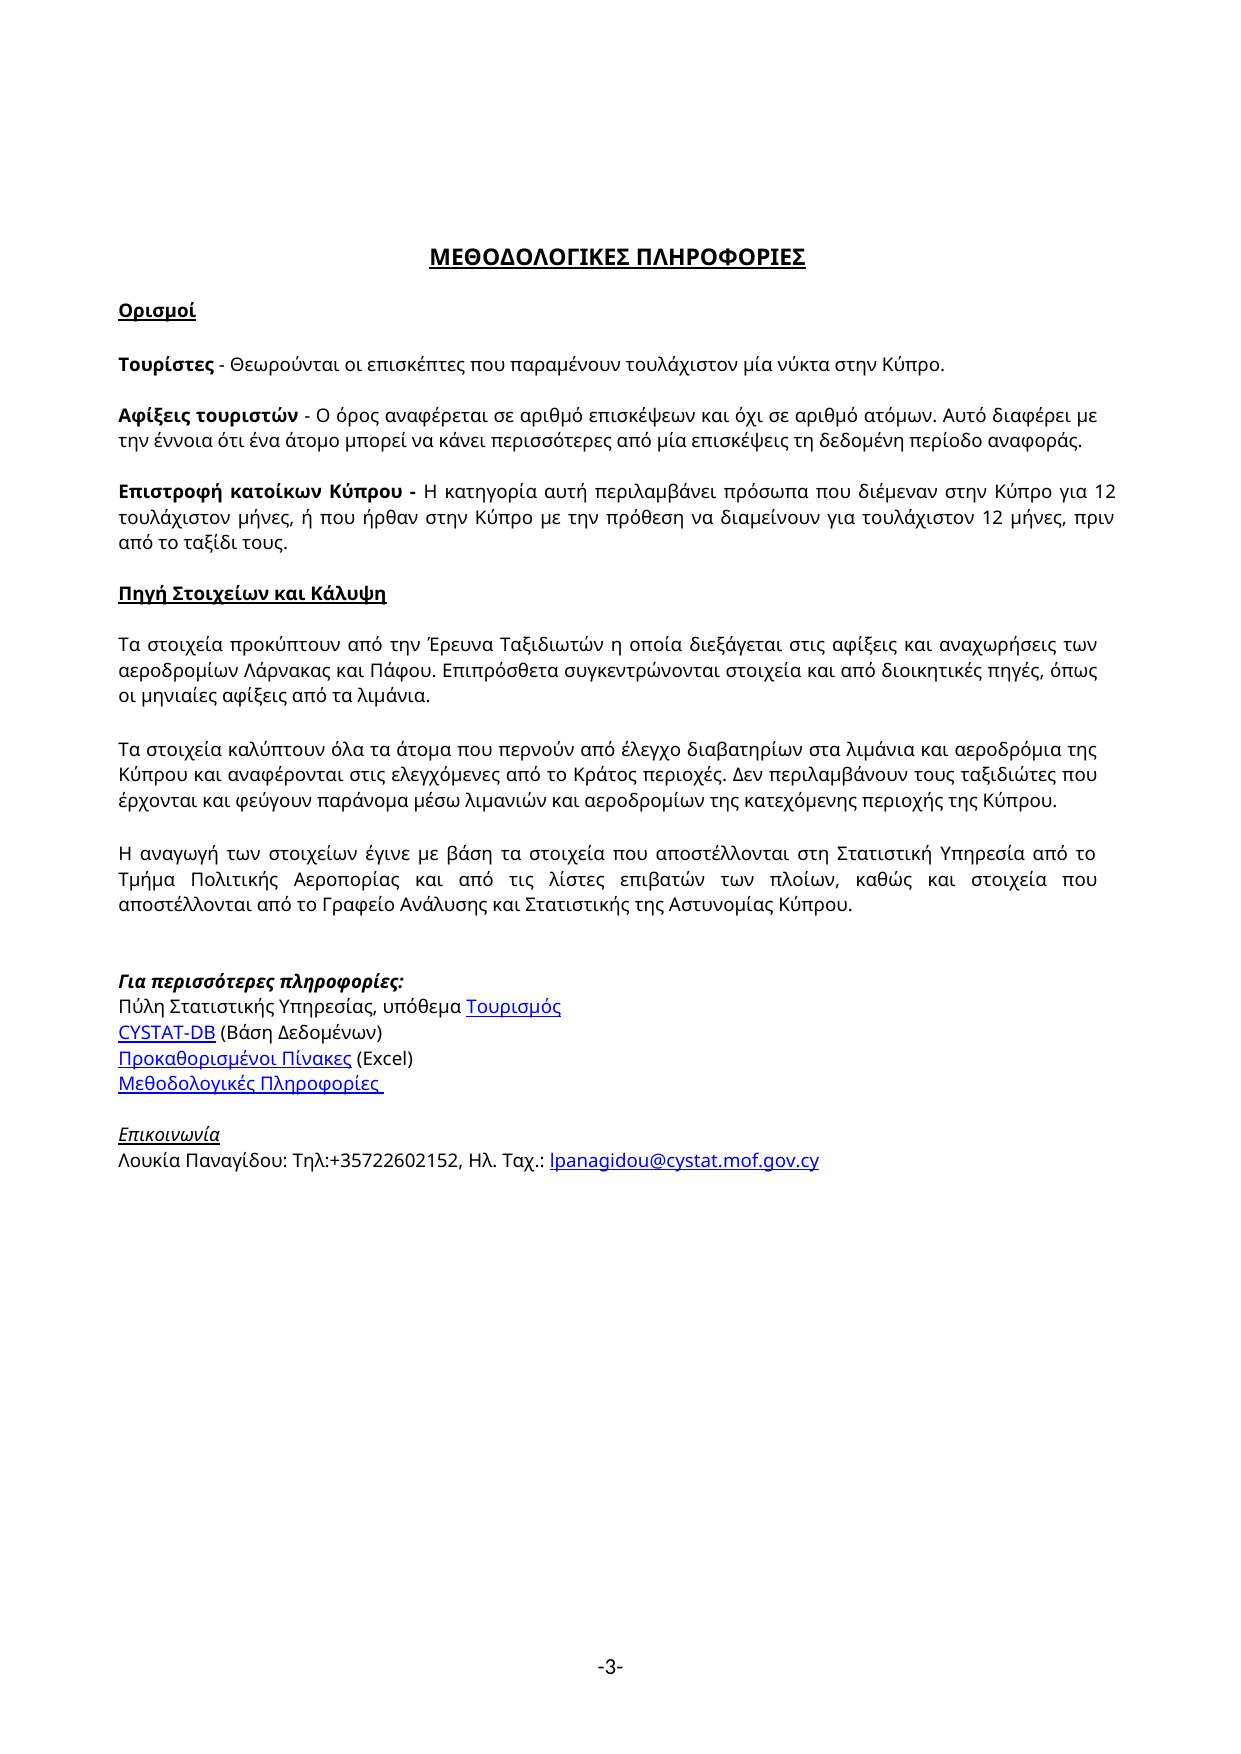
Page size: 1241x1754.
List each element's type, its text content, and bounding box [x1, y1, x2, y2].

text Πηγή Στοιχείων και Κάλυψη [118, 581, 1117, 606]
text Η αναγωγή των στοιχείων έγινε με βάση τα στοιχεία που αποστέλλονται στη Στατιστική Υπηρεσία από το Τμήμα Πολιτικής Αεροπορίας και από τις λίστες επιβατών των πλοίων, καθώς και στοιχεία που αποστέλλονται από το Γραφείο Ανάλυσης και Στατιστικής της Αστυνομίας Κύπρου. [118, 841, 1098, 917]
text Μεθοδολογικές Πληροφορίες [118, 1070, 1117, 1096]
text Τουρίστες - Θεωρούνται οι επισκέπτες που παραμένουν τουλάχιστον μία νύκτα στην Κύπρο. [118, 351, 1098, 376]
text Πύλη Στατιστικής Υπηρεσίας, υπόθεμα Τουρισμός [118, 994, 1117, 1019]
text Επιστροφή κατοίκων Κύπρου - Η κατηγορία αυτή περιλαμβάνει πρόσωπα που διέμεναν στην Κύπρο για 12 τουλάχιστον μήνες, ή που ήρθαν στην Κύπρο με την πρόθεση να διαμείνουν για τουλάχιστον 12 μήνες, πριν από το ταξίδι τους. [118, 478, 1117, 555]
text Επικοινωνία [118, 1121, 1125, 1147]
text Για περισσότερες πληροφορίες: [118, 968, 1117, 994]
text Λουκία Παναγίδου: Τηλ:+35722602152, Ηλ. Ταχ.: lpanagidou@cystat.mof.gov.cy [118, 1147, 1125, 1172]
text Αφίξεις τουριστών - Ο όρος αναφέρεται σε αριθμό επισκέψεων και όχι σε αριθμό ατόμων. Αυτό διαφέρει με την έννοια ότι ένα άτομο μπορεί να κάνει περισσότερες από μία επισκέψεις τη δεδομένη περίοδο αναφοράς. [118, 402, 1098, 453]
text Προκαθορισμένοι Πίνακες (Excel) [118, 1045, 1117, 1070]
text CYSTAT-DB (Βάση Δεδομένων) [118, 1019, 1117, 1045]
text Τα στοιχεία προκύπτουν από την Έρευνα Ταξιδιωτών η οποία διεξάγεται στις αφίξεις και αναχωρήσεις των αεροδρομίων Λάρνακας και Πάφου. Επιπρόσθετα συγκεντρώνονται στοιχεία και από διοικητικές πηγές, όπως οι μηνιαίες αφίξεις από τα λιμάνια. [118, 632, 1098, 708]
text ΜΕΘΟΔΟΛΟΓΙΚΕΣ ΠΛΗΡΟΦΟΡΙΕΣ [118, 241, 1117, 272]
text Τα στοιχεία καλύπτουν όλα τα άτομα που περνούν από έλεγχο διαβατηρίων στα λιμάνια και αεροδρόμια της Κύπρου και αναφέρονται στις ελεγχόμενες από το Κράτος περιοχές. Δεν περιλαμβάνουν τους ταξιδιώτες που έρχονται και φεύγουν παράνομα μέσω λιμανιών και αεροδρομίων της κατεχόμενης περιοχής της Κύπρου. [118, 736, 1098, 813]
text Ορισμοί [118, 297, 1117, 323]
